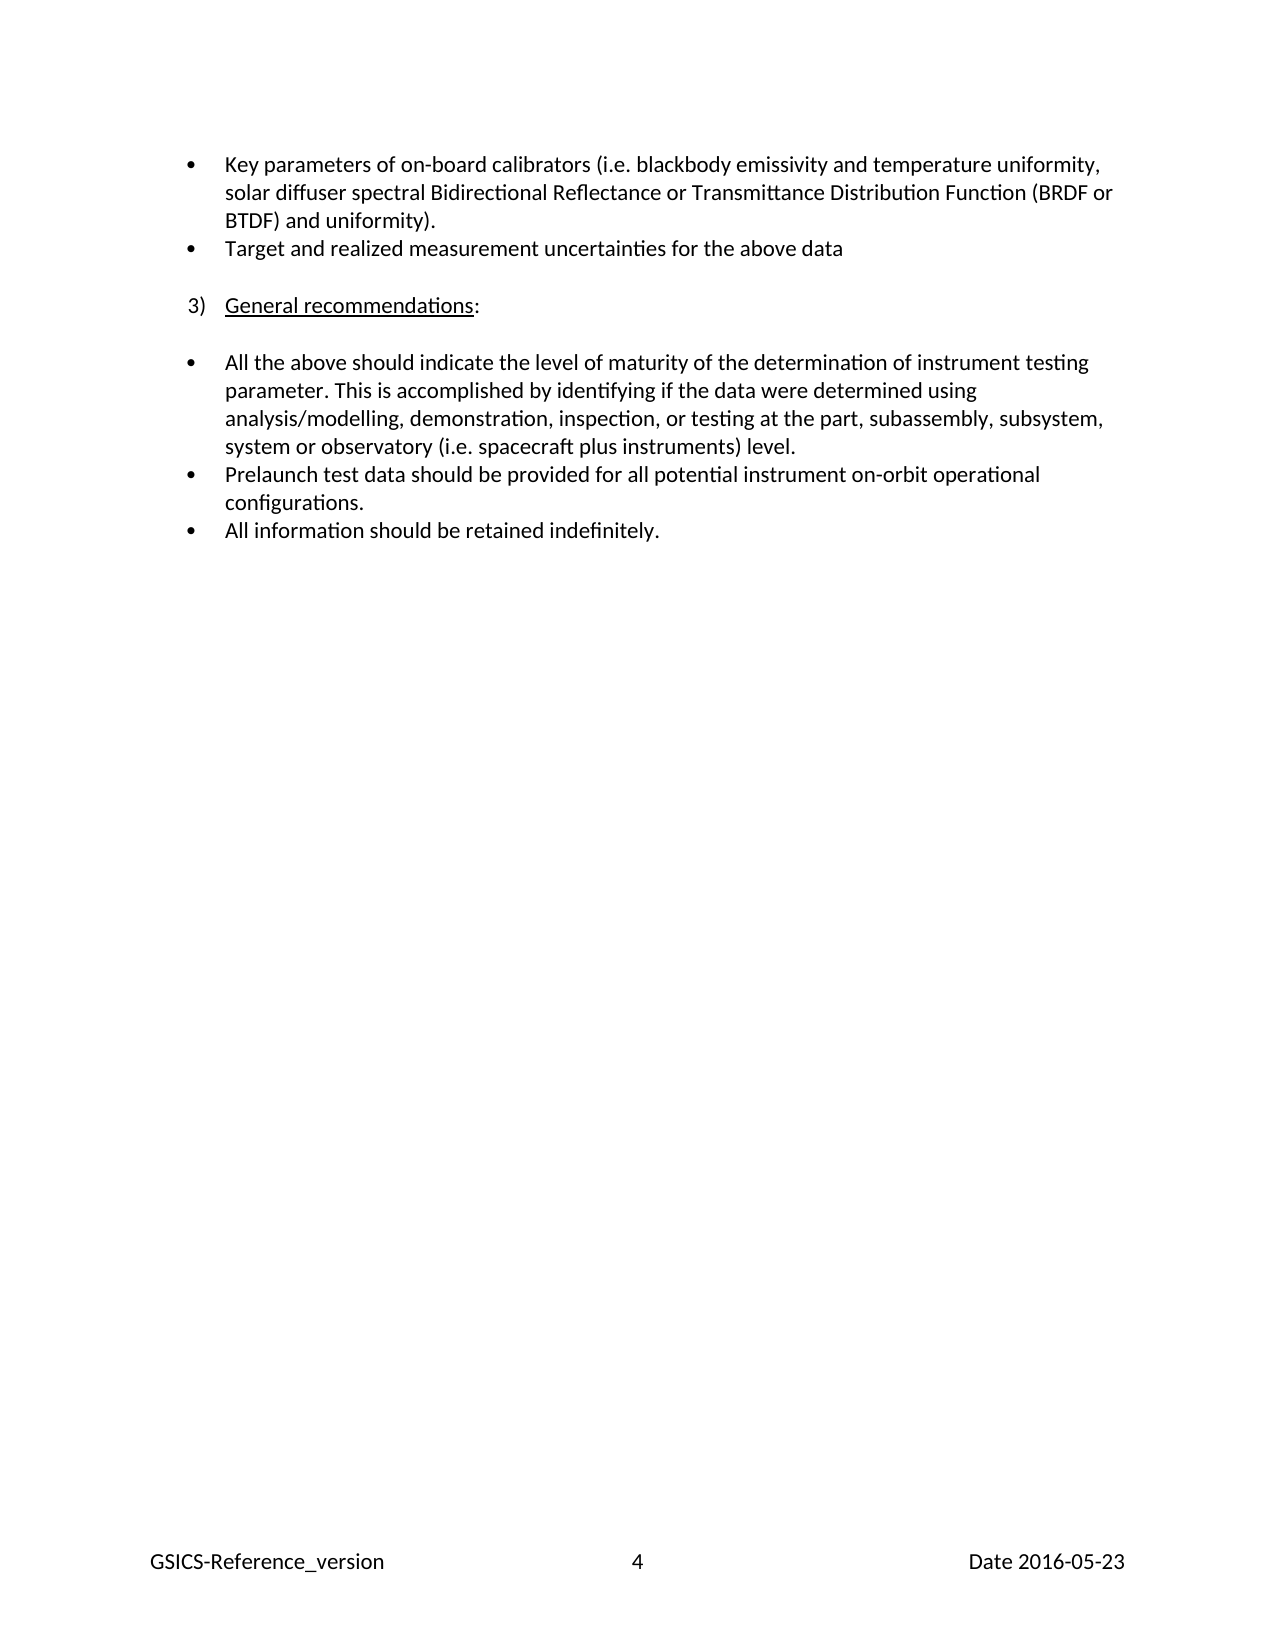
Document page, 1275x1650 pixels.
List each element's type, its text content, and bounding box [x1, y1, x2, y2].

list Prelaunch test data should be provided for all potential instrument on-orbit operational configurations. [187, 461, 1125, 517]
list All the above should indicate the level of maturity of the determination of instrument testing parameter. This is accomplished by identifying if the data were determined using analysis/modelling, demonstration, inspection, or testing at the part, subassembly, subsystem, system or observatory (i.e. spacecraft plus instruments) level. [187, 348, 1125, 461]
list Target and realized measurement uncertainties for the above data [187, 234, 1125, 262]
list General recommendations: [187, 291, 1125, 319]
list Key parameters of on-board calibrators (i.e. blackbody emissivity and temperature uniformity, solar diffuser spectral Bidirectional Reflectance or Transmittance Distribution Function (BRDF or BTDF) and uniformity). [187, 150, 1125, 234]
list All information should be retained indefinitely. [187, 517, 1125, 544]
